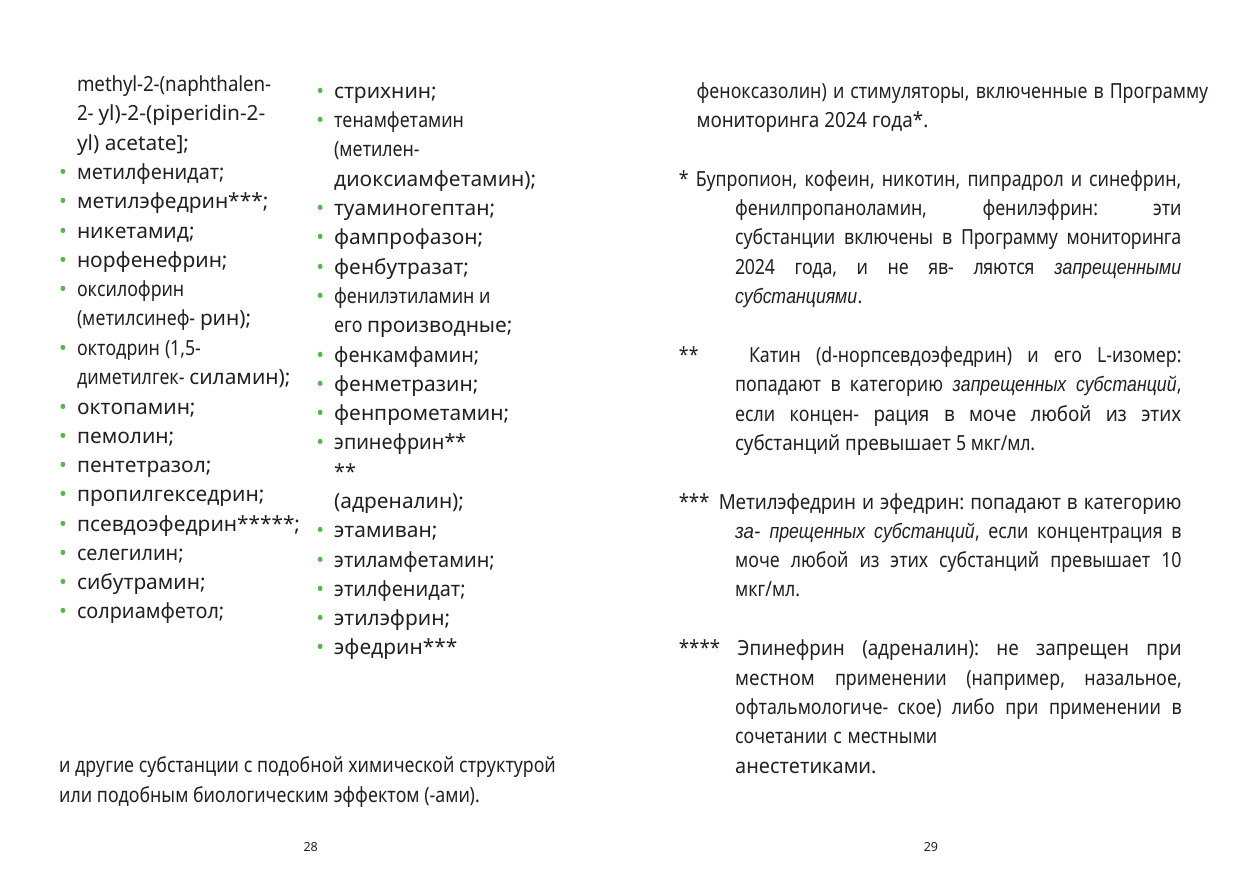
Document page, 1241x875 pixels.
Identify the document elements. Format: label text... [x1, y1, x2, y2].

list стрихнин; [316, 76, 548, 104]
list фенкамфамин; [316, 340, 548, 368]
list никетамид; [59, 216, 302, 244]
text ** Катин (d-норпсевдоэфедрин) и его L-изомер: попадают в категорию запрещенных субстанций, если концен- рация в моче любой из этих субстанций превышает 5 мкг/мл. [679, 340, 1181, 456]
list фенпрометамин; [316, 398, 548, 427]
list эпинефрин**** (адреналин); [316, 427, 470, 514]
list этамиван; [316, 515, 548, 544]
list тенамфетамин (метилен- диоксиамфетамин); [316, 105, 544, 192]
list фампрофазон; [316, 222, 548, 251]
list солриамфетол; [59, 596, 302, 625]
list этилфенидат; [316, 574, 548, 602]
list селегилин; [59, 538, 302, 566]
list метилфенидат; [59, 157, 302, 186]
list пропилгекседрин; [59, 479, 302, 508]
list пемолин; [59, 421, 302, 449]
list октопамин; [59, 392, 302, 420]
list фенилэтиламин и его производные; [316, 281, 514, 339]
list сибутрамин; [59, 567, 302, 596]
text и другие субстанции с подобной химической структурой или подобным биологическим эффектом (-ами). [59, 751, 565, 808]
list эфедрин*** [316, 632, 548, 661]
list этиламфетамин; [316, 545, 548, 573]
list фенметразин; [316, 369, 548, 397]
list этилэфрин; [316, 603, 548, 632]
list туаминогептан; [316, 193, 548, 222]
text феноксазолин) и стимуляторы, включенные в Программу мониторинга 2024 года*. [696, 76, 1226, 134]
list октодрин (1,5-диметилгек- силамин); [59, 333, 302, 391]
list норфенефрин; [59, 245, 302, 273]
list оксилофрин (метилсинеф- рин); [59, 274, 302, 332]
text анестетиками. [735, 751, 1240, 779]
text *** Метилэфедрин и эфедрин: попадают в категорию за- прещенных субстанций, если концентрация в моче любой из этих субстанций превышает 10 мкг/мл. [679, 487, 1181, 603]
list метилэфедрин***; [59, 187, 302, 215]
text * Бупропион, кофеин, никотин, пипрадрол и синефрин, фенилпропаноламин, фенилэфрин: эти субстанции включены в Программу мониторинга 2024 года, и не яв- ляются запрещенными субстанциями. [679, 164, 1181, 309]
list фенбутразат; [316, 252, 548, 280]
list пентетразол; [59, 450, 302, 479]
text methyl-2-(naphthalen-2- yl)-2-(piperidin-2-yl) acetate]; [77, 69, 283, 156]
text **** Эпинефрин (адреналин): не запрещен при местном применении (например, назальное, офтальмологиче- ское) либо при применении в сочетании с местными [679, 633, 1182, 749]
list псевдоэфедрин*****; [59, 509, 302, 537]
